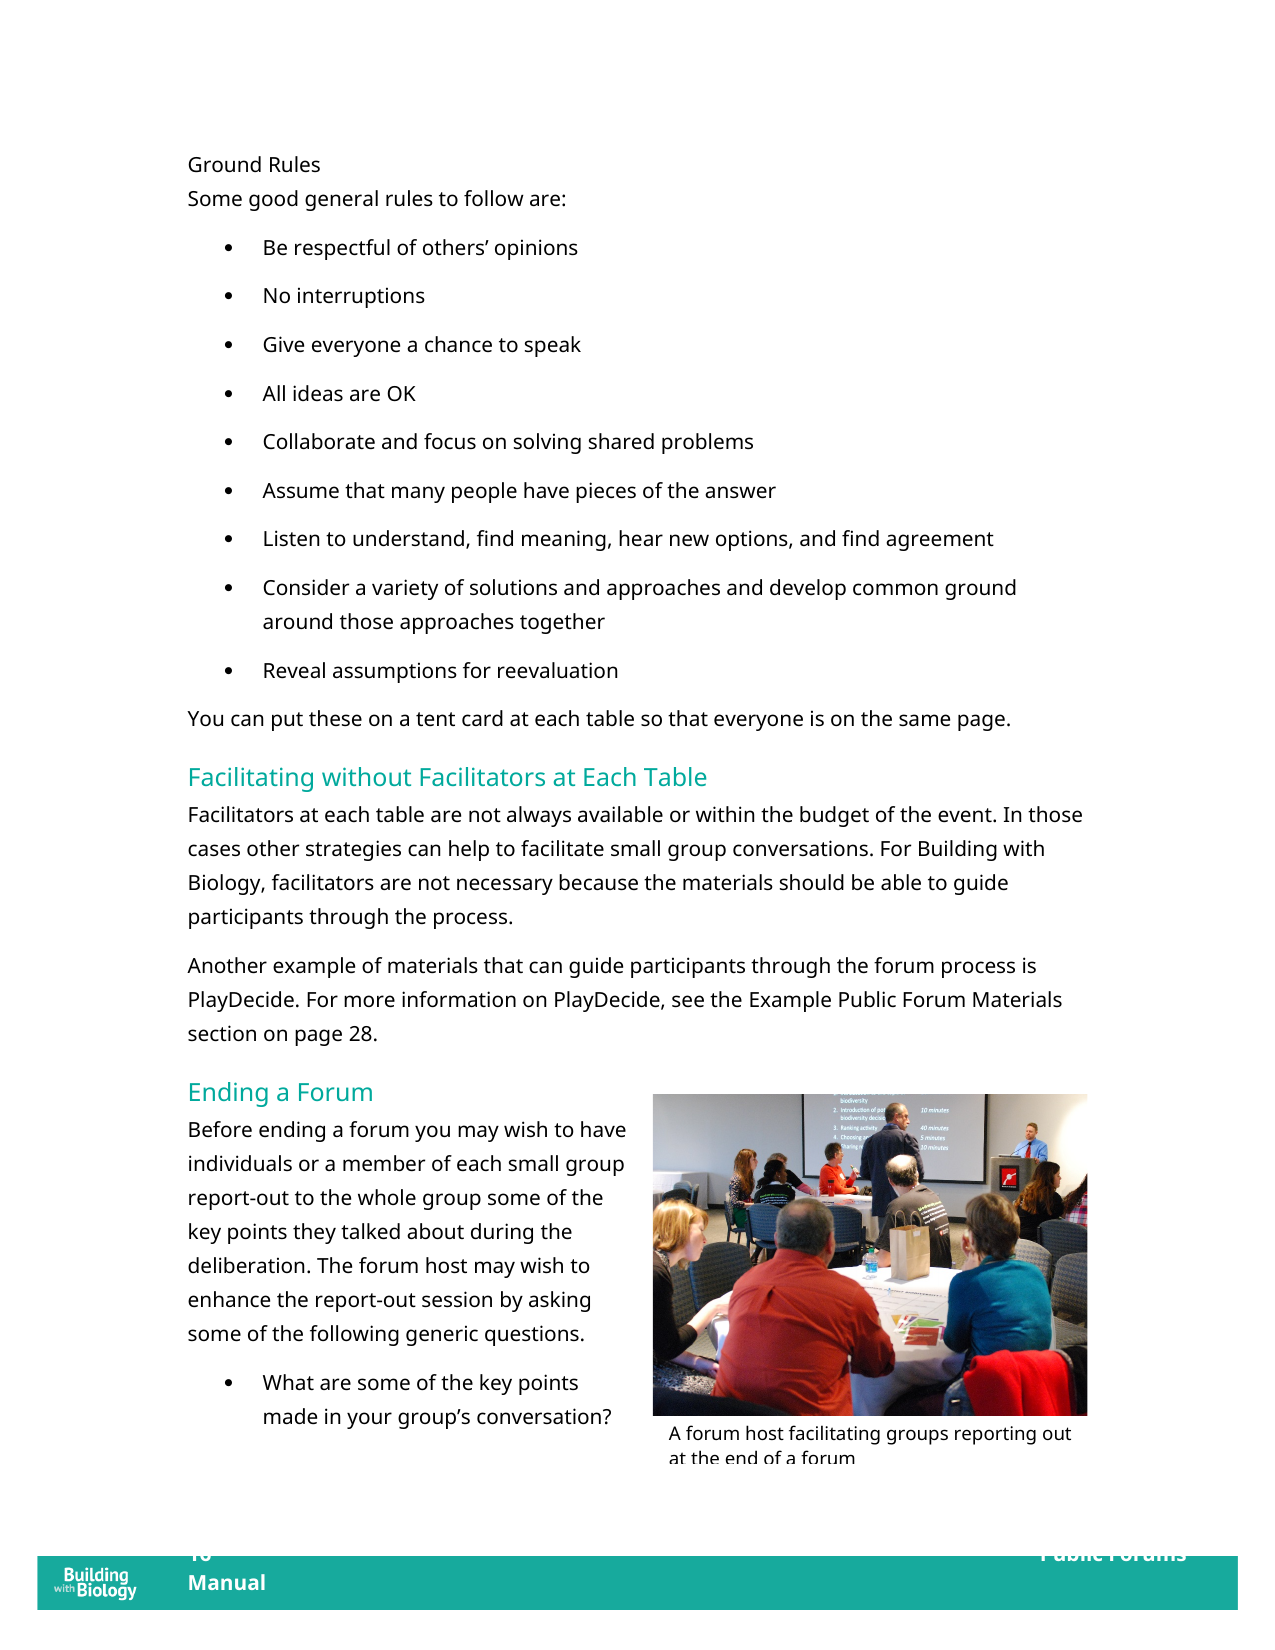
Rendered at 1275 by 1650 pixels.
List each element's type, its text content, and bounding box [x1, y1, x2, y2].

text Before ending a forum you may wish to have individuals or a member of each small group report-out to the whole group some of the key points they talked about during the deliberation. The forum host may wish to enhance the report-out session by asking some of the following generic questions. [187, 1115, 652, 1348]
list Assume that many people have pieces of the answer [225, 476, 1087, 504]
list Consider a variety of solutions and approaches and develop common ground around those approaches together [225, 573, 1087, 636]
subtitle Facilitating without Facilitators at Each Table [187, 759, 1087, 793]
subtitle Ending a Forum [187, 1074, 1087, 1108]
text Facilitators at each table are not always available or within the budget of the event. In those cases other strategies can help to facilitate small group conversations. For Building with Biology, facilitators are not necessary because the materials should be able to guide participants through the process. [187, 800, 1087, 931]
list All ideas are OK [225, 379, 1087, 407]
list Listen to understand, find meaning, hear new options, and find agreement [225, 524, 1087, 553]
list Give everyone a chance to speak [225, 330, 1087, 358]
list No interruptions [225, 281, 1087, 310]
list Collaborate and focus on solving shared problems [225, 427, 1087, 456]
picture [37, 1556, 1238, 1610]
text Another example of materials that can guide participants through the forum process is PlayDecide. For more information on PlayDecide, see the Example Public Forum Materials section on page 25. [187, 951, 1087, 1048]
picture [652, 1094, 1088, 1416]
list Reveal assumptions for reevaluation [225, 656, 1087, 684]
text You can put these on a tent card at each table so that everyone is on the same page. [187, 704, 1087, 733]
list What are some of the key points made in your group’s conversation? [225, 1368, 1087, 1431]
text Some good general rules to follow are: [187, 184, 1087, 212]
list Be respectful of others’ opinions [225, 233, 1087, 261]
subtitle Ground Rules [187, 150, 1087, 178]
